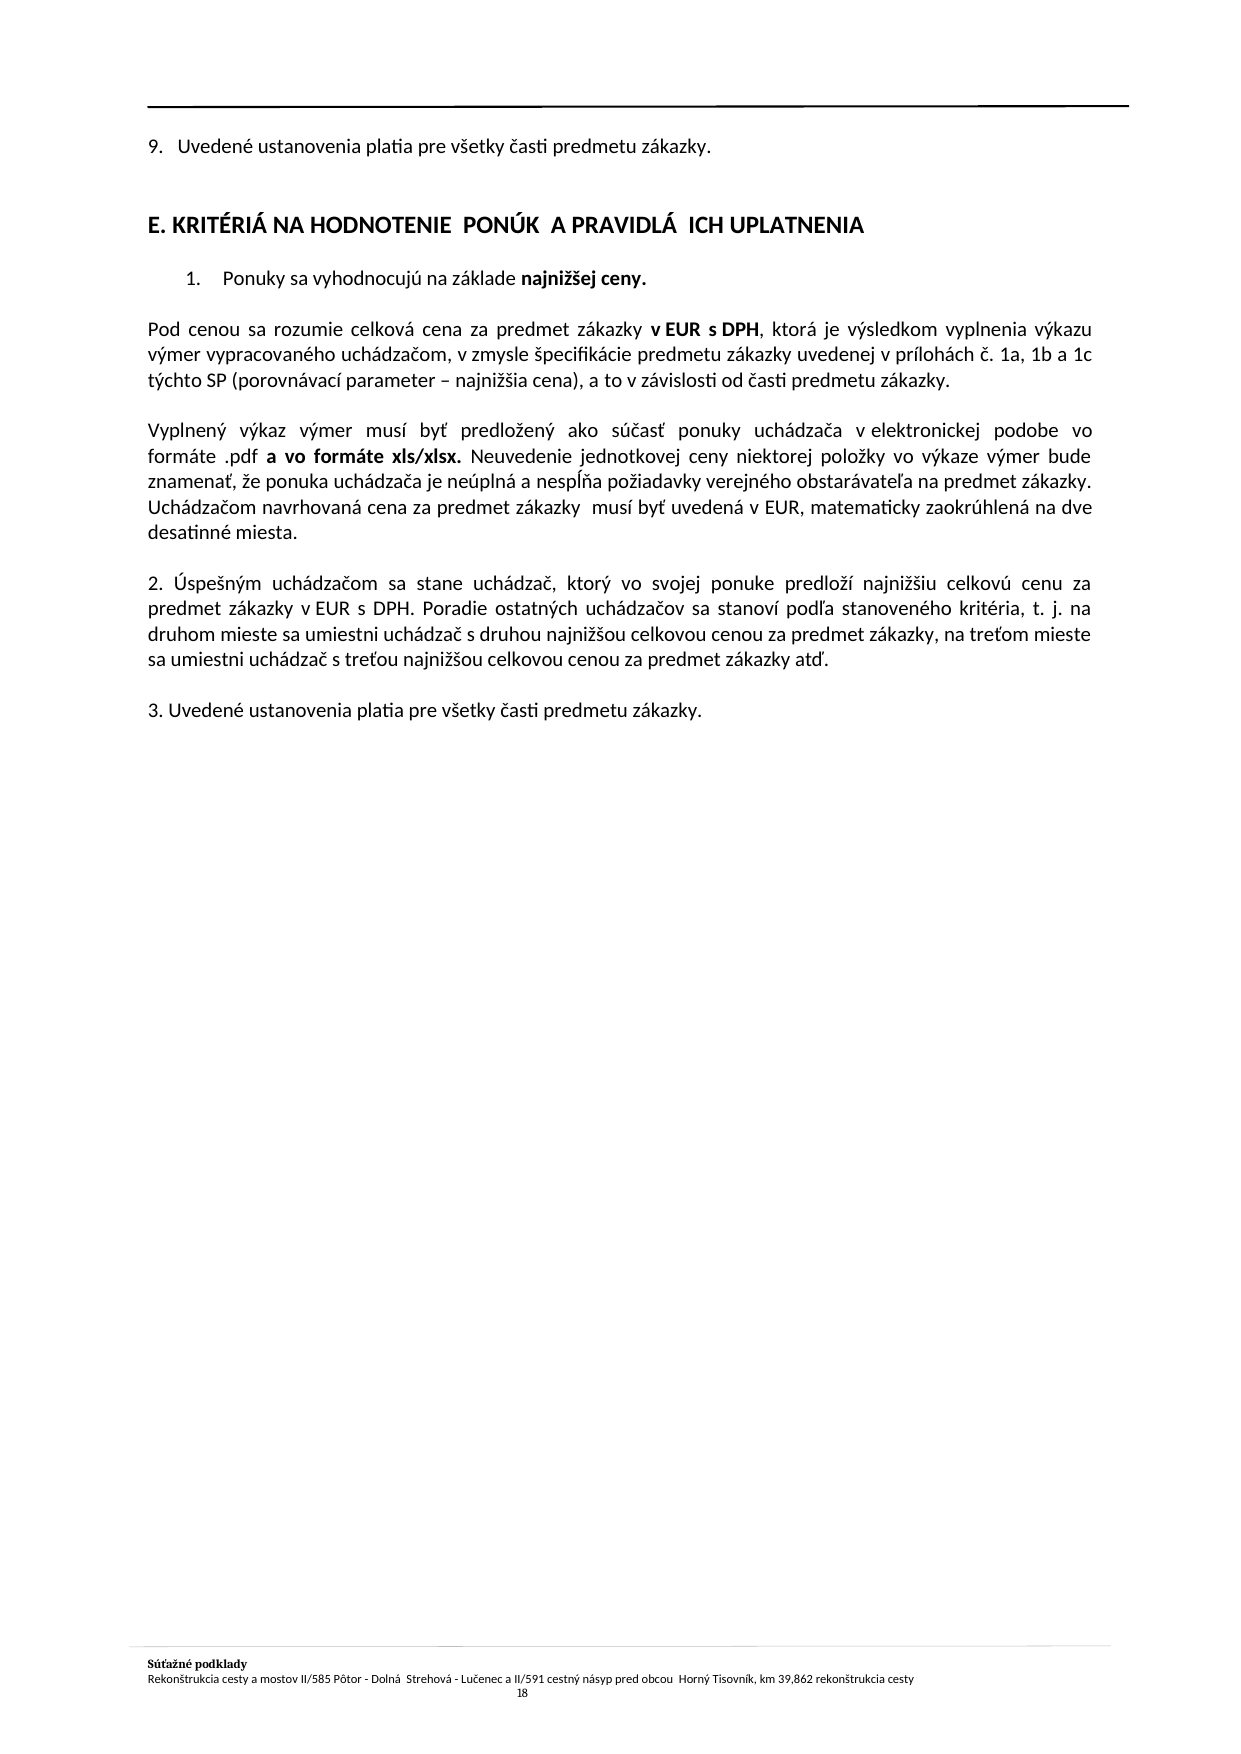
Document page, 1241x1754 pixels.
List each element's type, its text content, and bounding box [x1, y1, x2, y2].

text E. KRITÉRIÁ NA HODNOTENIE PONÚK A PRAVIDLÁ ICH UPLATNENIA [148, 209, 1092, 240]
list Ponuky sa vyhodnocujú na základe najnižšej ceny. [185, 265, 1092, 291]
list Uvedené ustanovenia platia pre všetky časti predmetu zákazky. [148, 133, 1092, 158]
list 3. Uvedené ustanovenia platia pre všetky časti predmetu zákazky. [148, 697, 1092, 723]
text Pod cenou sa rozumie celková cena za predmet zákazky v EUR s DPH, ktorá je výsledkom vyplnenia výkazu výmer vypracovaného uchádzačom, v zmysle špecifikácie predmetu zákazky uvedenej v prílohách č. 1a, 1b a 1c týchto SP (porovnávací parameter – najnižšia cena), a to v závislosti od časti predmetu zákazky. [148, 316, 1092, 392]
text 2. Úspešným uchádzačom sa stane uchádzač, ktorý vo svojej ponuke predloží najnižšiu celkovú cenu za predmet zákazky v EUR s DPH. Poradie ostatných uchádzačov sa stanoví podľa stanoveného kritéria, t. j. na druhom mieste sa umiestni uchádzač s druhou najnižšou celkovou cenou za predmet zákazky, na treťom mieste sa umiestni uchádzač s treťou najnižšou celkovou cenou za predmet zákazky atď. [148, 570, 1092, 672]
text Vyplnený výkaz výmer musí byť predložený ako súčasť ponuky uchádzača v elektronickej podobe vo formáte .pdf a vo formáte xls/xlsx. Neuvedenie jednotkovej ceny niektorej položky vo výkaze výmer bude znamenať, že ponuka uchádzača je neúplná a nespĺňa požiadavky verejného obstarávateľa na predmet zákazky. Uchádzačom navrhovaná cena za predmet zákazky musí byť uvedená v EUR, matematicky zaokrúhlená na dve desatinné miesta. [148, 418, 1092, 545]
